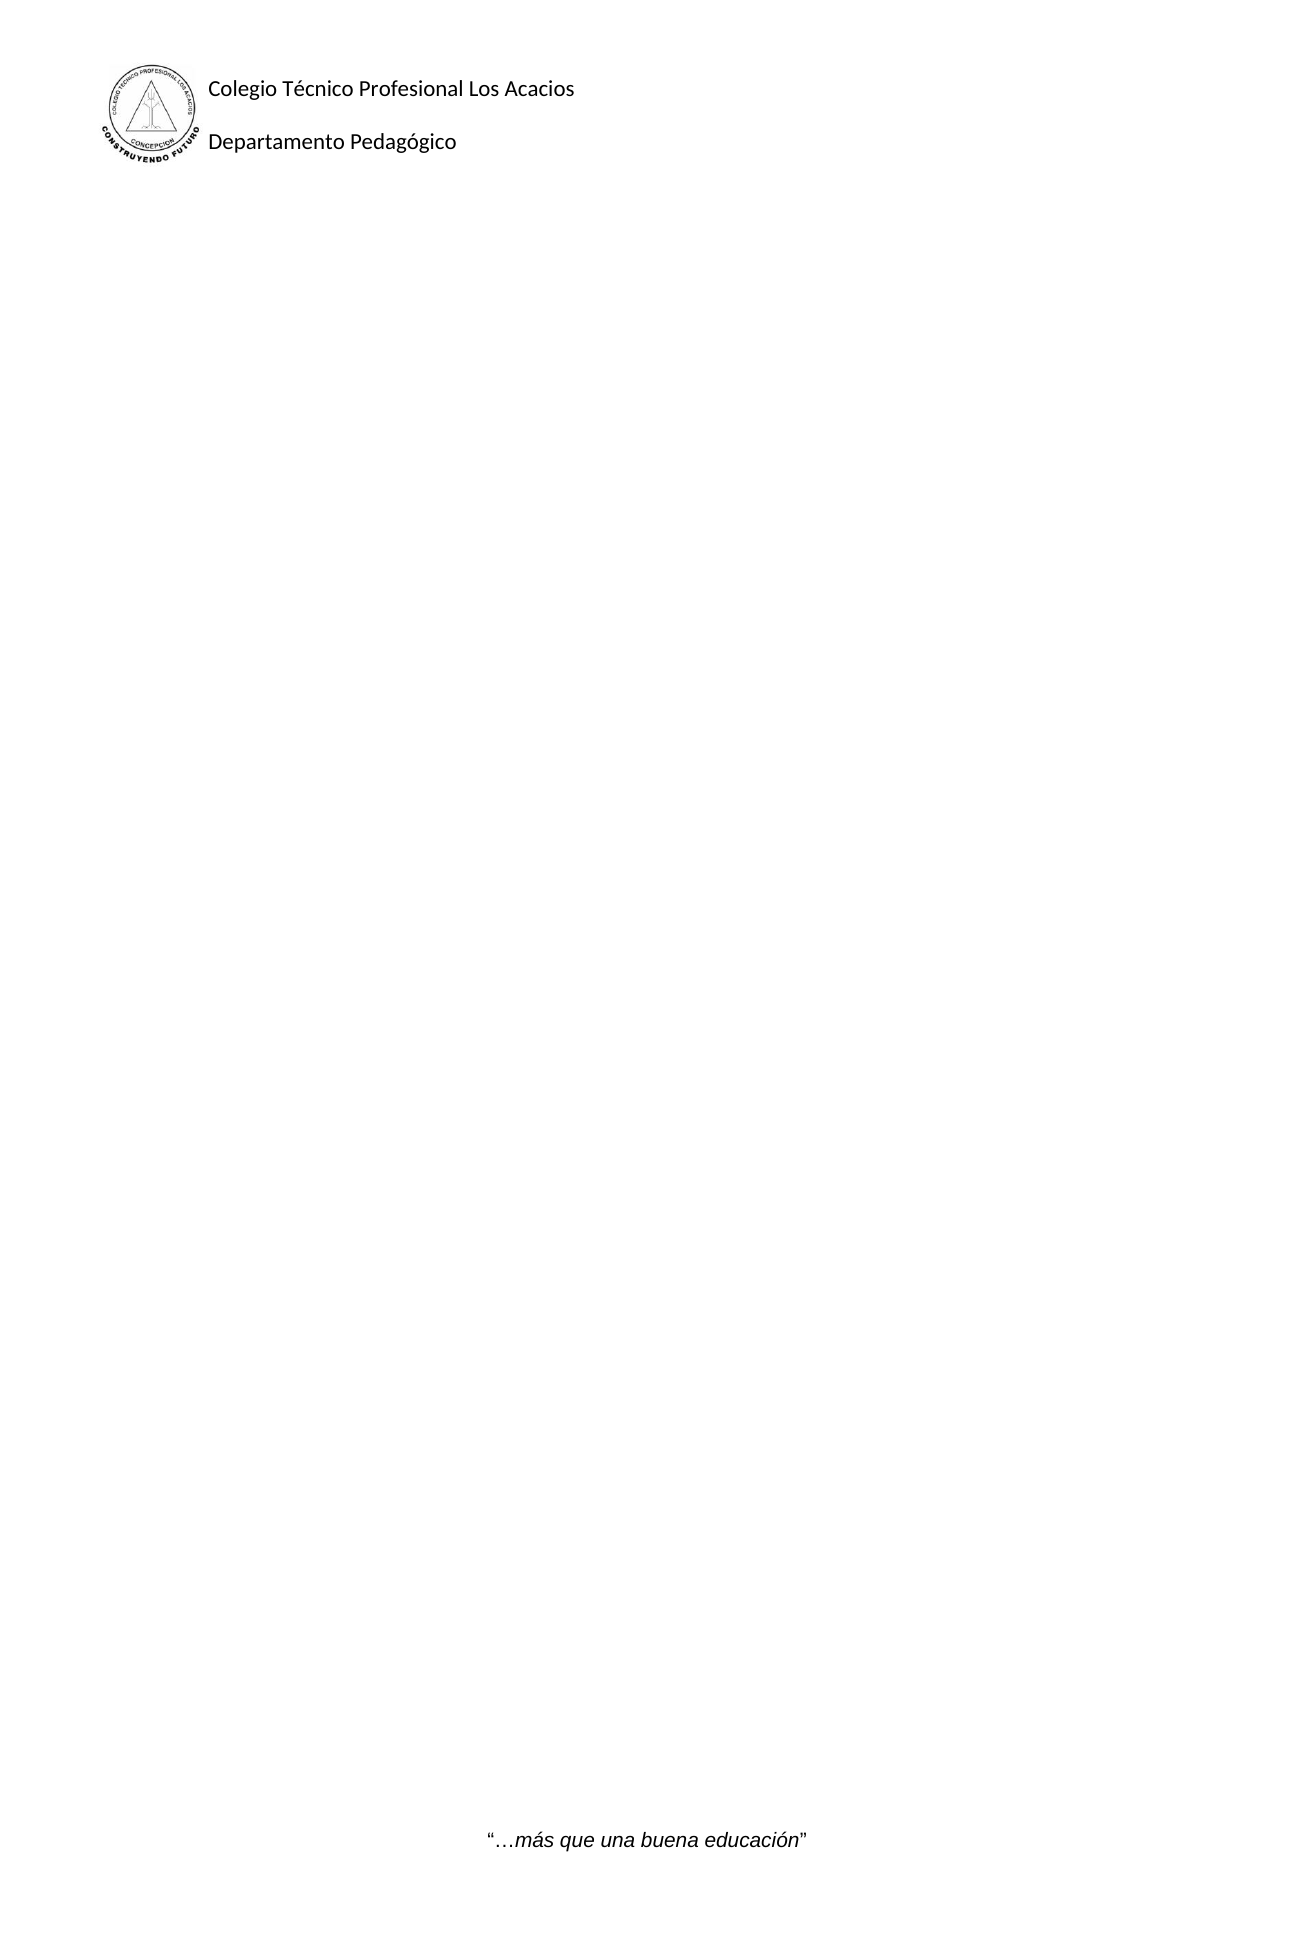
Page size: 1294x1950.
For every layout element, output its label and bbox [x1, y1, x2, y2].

picture [98, 62, 205, 168]
